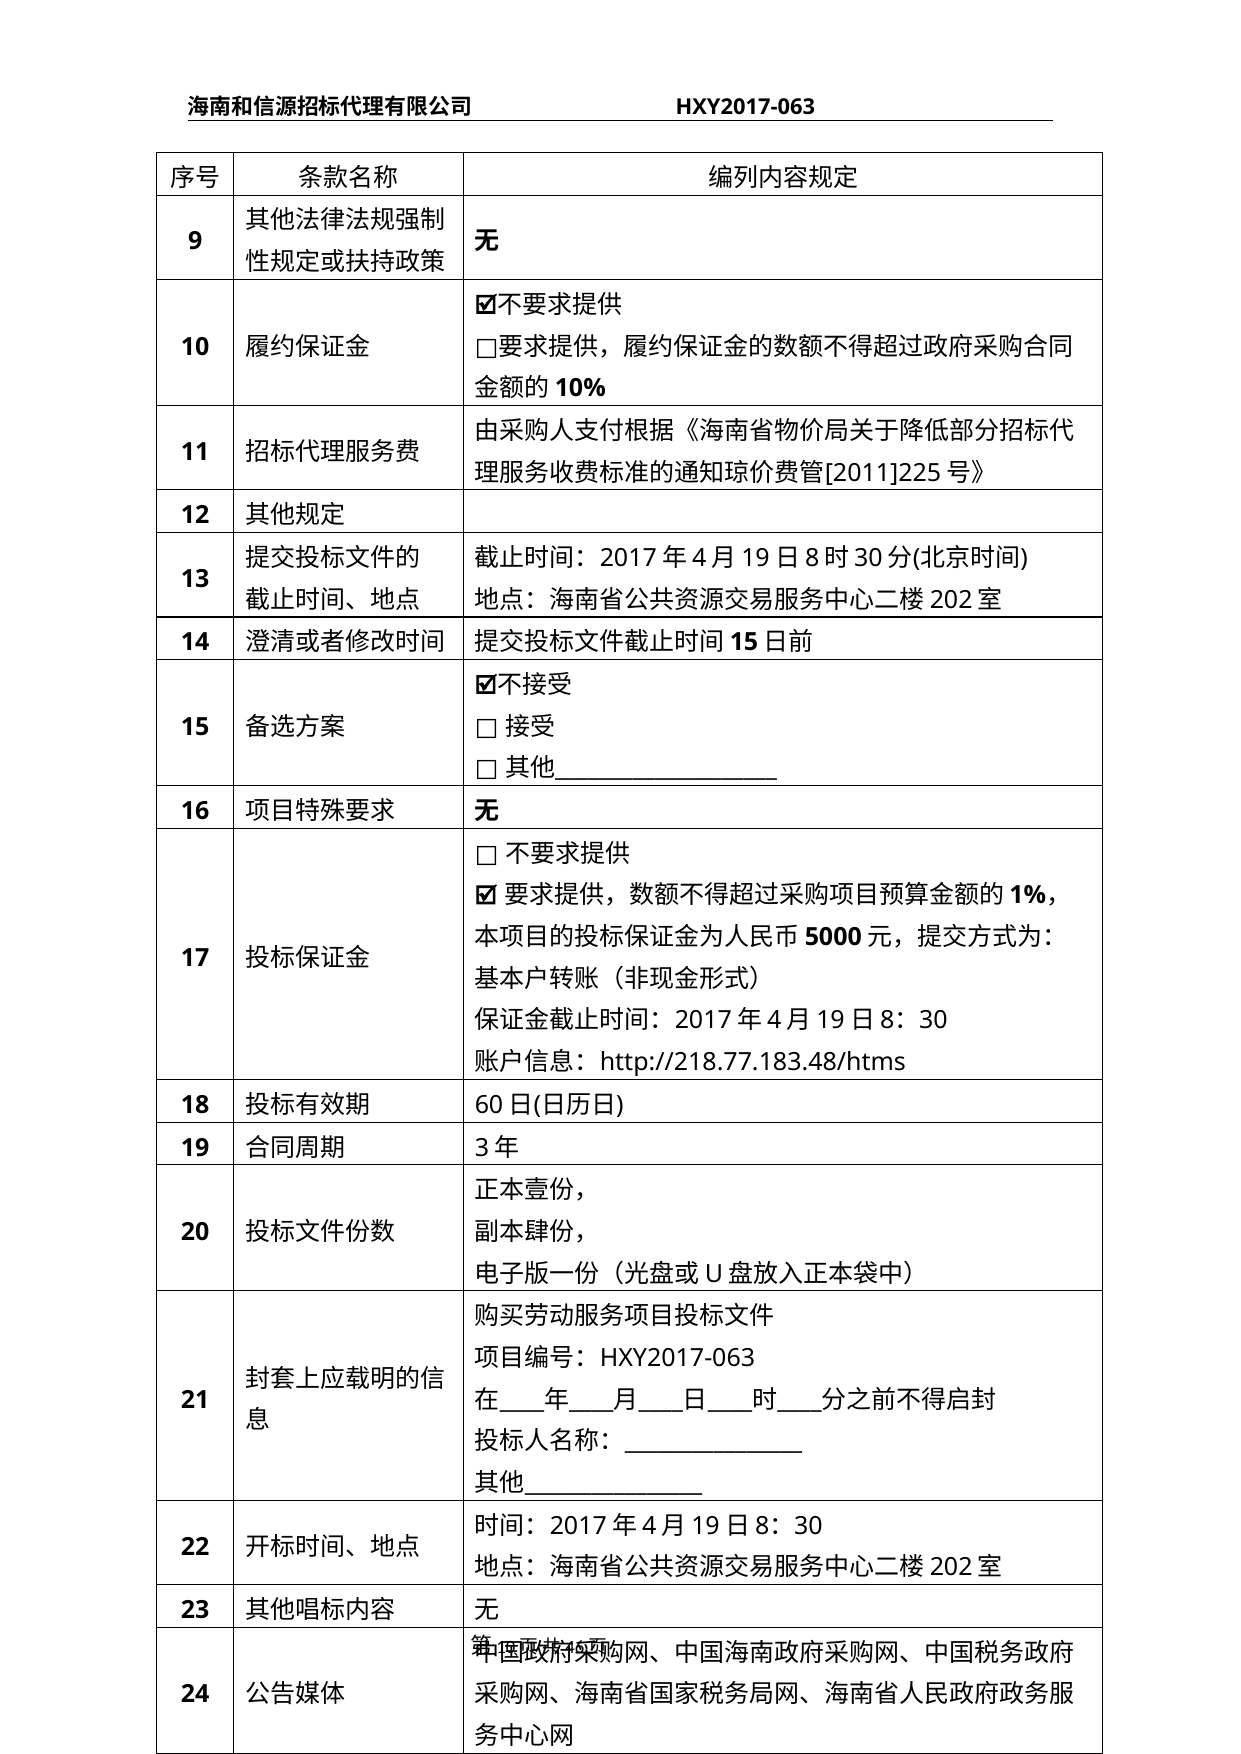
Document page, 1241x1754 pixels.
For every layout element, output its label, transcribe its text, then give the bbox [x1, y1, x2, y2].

table_cell 12 [157, 490, 233, 532]
table_cell 无 [464, 786, 1102, 828]
table_header 序号 [157, 153, 233, 194]
table_cell [464, 490, 1102, 532]
table_cell 投标文件份数 [234, 1165, 463, 1290]
table_cell 备选方案 [234, 660, 463, 785]
table_cell 封套上应载明的信息 [234, 1291, 463, 1500]
table_cell 澄清或者修改时间 [234, 618, 463, 659]
table_cell 提交投标文件截止时间15日前 [464, 618, 1102, 659]
table_cell 不要求提供 □要求提供，履约保证金的数额不得超过政府采购合同金额的10% [464, 280, 1102, 405]
table_header 编列内容规定 [464, 153, 1102, 194]
table_cell 10 [157, 280, 233, 405]
table_cell 15 [157, 660, 233, 785]
table_cell 9 [157, 196, 233, 279]
table_cell 时间：2017年4月19日8：30 地点：海南省公共资源交易服务中心二楼202室 [464, 1501, 1102, 1584]
table_cell 60日(日历日) [464, 1080, 1102, 1122]
table_cell 21 [157, 1291, 233, 1500]
table_cell 由采购人支付根据《海南省物价局关于降低部分招标代理服务收费标准的通知琼价费管[2011]225号》 [464, 406, 1102, 489]
table_cell 公告媒体 [234, 1628, 463, 1753]
table_cell 3年 [464, 1123, 1102, 1164]
table_cell 22 [157, 1501, 233, 1584]
table_cell 17 [157, 829, 233, 1079]
table_cell 20 [157, 1165, 233, 1290]
table_cell 其他规定 [234, 490, 463, 532]
table_cell 投标保证金 [234, 829, 463, 1079]
table_cell 其他唱标内容 [234, 1585, 463, 1627]
table_cell 截止时间：2017年4月19日8时30分(北京时间) 地点：海南省公共资源交易服务中心二楼202室 [464, 533, 1102, 616]
table_cell 24 [157, 1628, 233, 1753]
table_cell 19 [157, 1123, 233, 1164]
table_cell 11 [157, 406, 233, 489]
table_cell 提交投标文件的 截止时间、地点 [234, 533, 463, 616]
table_cell 购买劳动服务项目投标文件 项目编号：HXY2017-063 在____年____月____日____时____分之前不得启封 投标人名称：________________ 其他________________ [464, 1291, 1102, 1500]
table_cell 23 [157, 1585, 233, 1627]
table_cell 合同周期 [234, 1123, 463, 1164]
table_cell 18 [157, 1080, 233, 1122]
table_cell 招标代理服务费 [234, 406, 463, 489]
table_cell 14 [157, 618, 233, 659]
table_cell □ 不要求提供 要求提供，数额不得超过采购项目预算金额的1%，本项目的投标保证金为人民币5000元，提交方式为：基本户转账（非现金形式） 保证金截止时间：2017年4月19日8：30 账户信息：http://218.77.183.48/htms [464, 829, 1102, 1079]
table_cell 履约保证金 [234, 280, 463, 405]
table_cell 16 [157, 786, 233, 828]
table_cell 正本壹份， 副本肆份， 电子版一份（光盘或U盘放入正本袋中） [464, 1165, 1102, 1290]
table_cell 其他法律法规强制性规定或扶持政策 [234, 196, 463, 279]
table_cell 不接受 □ 接受 □ 其他____________________ [464, 660, 1102, 785]
table_cell 项目特殊要求 [234, 786, 463, 828]
table_header 条款名称 [234, 153, 463, 194]
table_cell 中国政府采购网、中国海南政府采购网、中国税务政府采购网、海南省国家税务局网、海南省人民政府政务服务中心网 [464, 1628, 1102, 1753]
table_cell 开标时间、地点 [234, 1501, 463, 1584]
table_cell 投标有效期 [234, 1080, 463, 1122]
table_cell 无 [464, 196, 1102, 279]
table_cell 13 [157, 533, 233, 616]
table_cell 无 [464, 1585, 1102, 1627]
